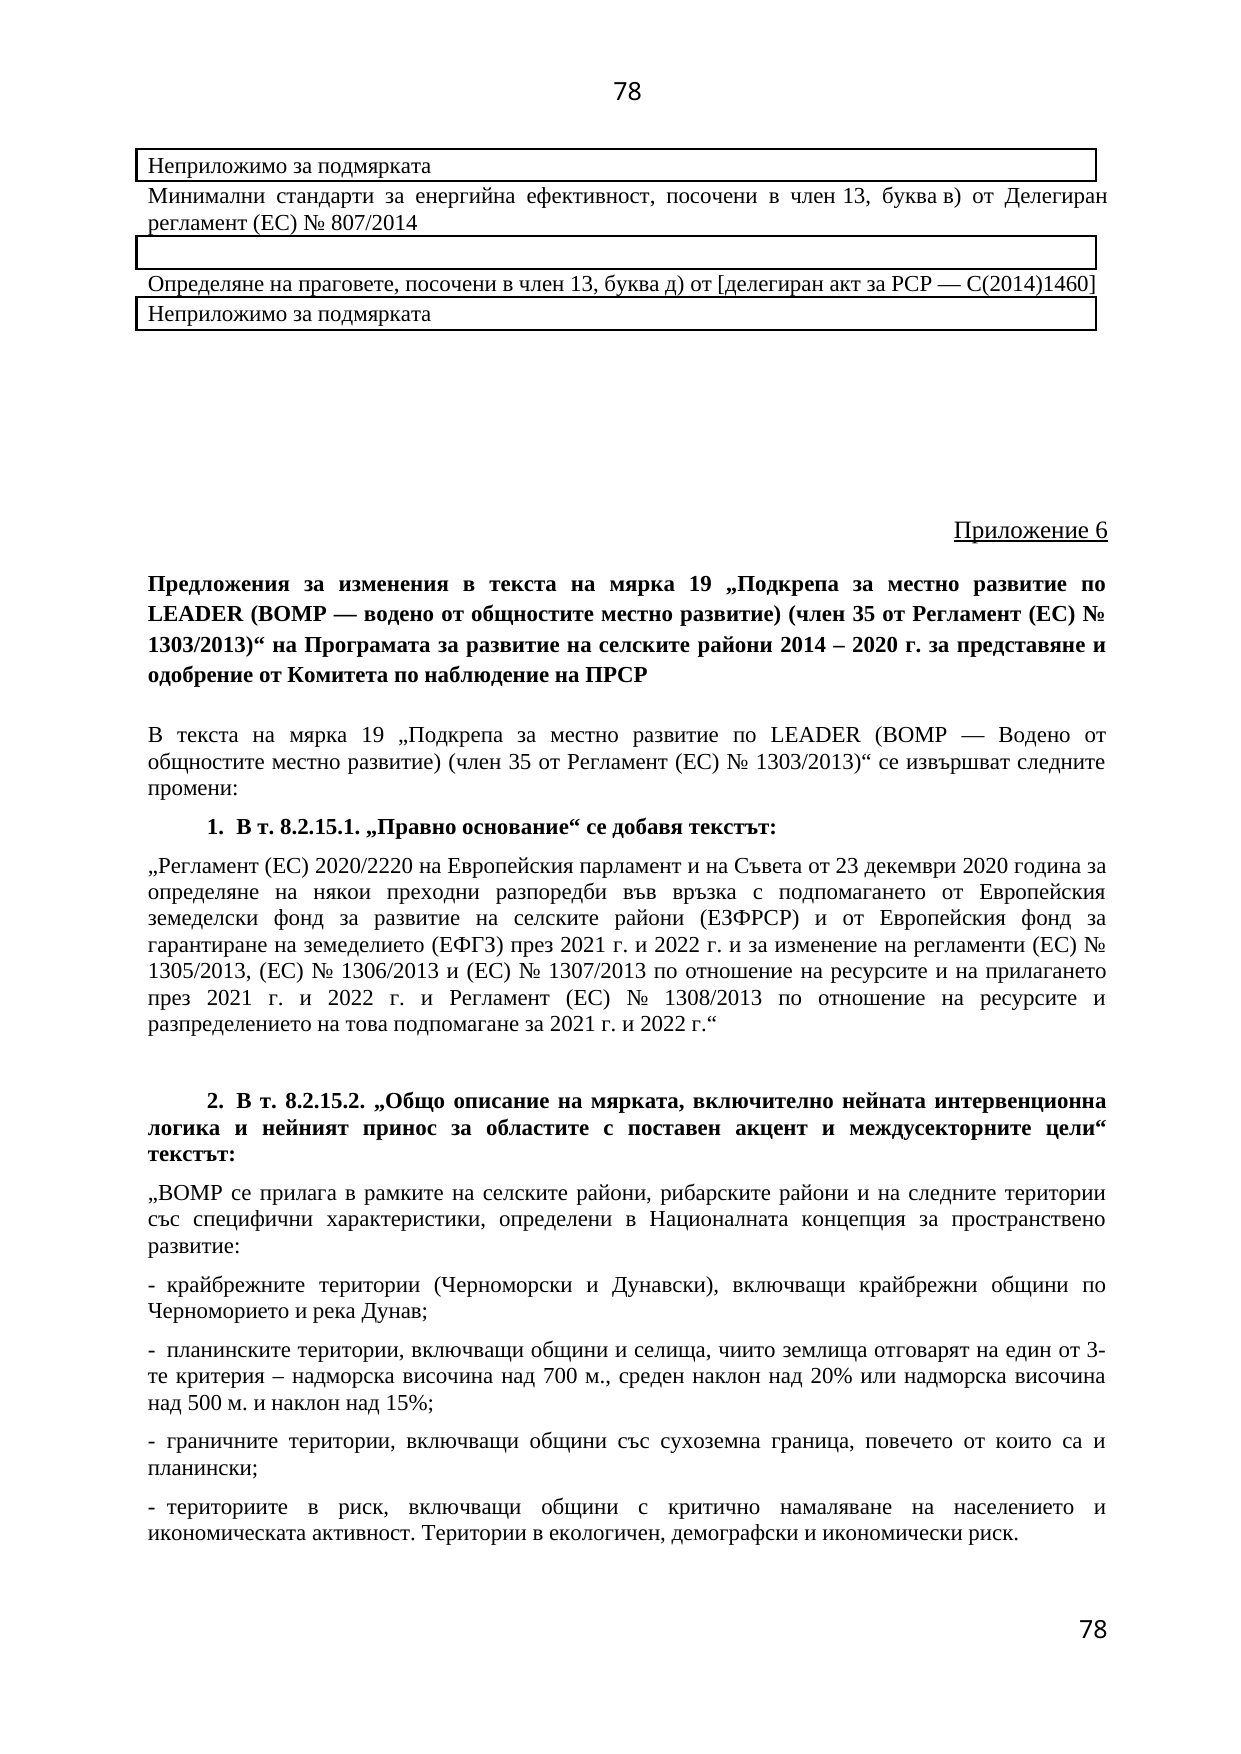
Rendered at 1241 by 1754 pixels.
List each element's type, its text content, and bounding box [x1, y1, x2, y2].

text Предложения за изменения в текста на мярка 19 „Подкрепа за местно развитие по LEADER (ВОМР — водено от общностите местно развитие) (член 35 от Регламент (ЕС) № 1303/2013)“ на Програмата за развитие на селските райони 2014 – 2020 г. за представяне и одобрение от Комитета по наблюдение на ПРСР [148, 570, 1107, 687]
text - териториите в риск, включващи общини с критично намаляване на населението и икономическата активност. Територии в екологичен, демографски и икономически риск. [148, 1493, 1107, 1545]
table_header Неприложимо за подмярката [138, 298, 1095, 329]
text - планинските територии, включващи общини и селища, чиито землища отговарят на един от 3-те критерия – надморска височина над 700 м., среден наклон над 20% или надморска височина над 500 м. и наклон над 15%; [148, 1336, 1107, 1415]
list В т. 8.2.15.1. „Правно основание“ се добавя текстът: [148, 813, 1107, 839]
text „ВОМР се прилага в рамките на селските райони, рибарските райони и на следните територии със специфични характеристики, определени в Националната концепция за пространствено развитие: [148, 1179, 1107, 1258]
text „Регламент (ЕС) 2020/2220 на Европейския парламент и на Съвета от 23 декември 2020 година за определяне на някои преходни разпоредби във връзка с подпомагането от Европейския земеделски фонд за развитие на селските райони (ЕЗФРСР) и от Европейския фонд за гарантиране на земеделието (ЕФГЗ) през 2021 г. и 2022 г. и за изменение на регламенти (ЕС) № 1305/2013, (ЕС) № 1306/2013 и (ЕС) № 1307/2013 по отношение на ресурсите и на прилагането през 2021 г. и 2022 г. и Регламент (ЕС) № 1308/2013 по отношение на ресурсите и разпределението на това подпомагане за 2021 г. и 2022 г.“ [148, 852, 1107, 1036]
text Минимални стандарти за енергийна ефективност, посочени в член 13, буква в) от Делегиран регламент (ЕС) № 807/2014 [148, 182, 1107, 235]
table_header [138, 237, 1095, 268]
text Приложение 6 [148, 515, 1107, 544]
text В текста на мярка 19 „Подкрепа за местно развитие по LEADER (ВОМР — Водено от общностите местно развитие) (член 35 от Регламент (ЕС) № 1303/2013)“ се извършват следните промени: [148, 721, 1107, 800]
table_header Неприложимо за подмярката [138, 150, 1095, 180]
text - крайбрежните територии (Черноморски и Дунавски), включващи крайбрежни общини по Черноморието и река Дунав; [148, 1271, 1107, 1323]
text Определяне на праговете, посочени в член 13, буква д) от [делегиран акт за РСР — C(2014)1460] [148, 270, 1107, 296]
text - граничните територии, включващи общини със сухоземна граница, повечето от които са и планински; [148, 1427, 1107, 1480]
list В т. 8.2.15.2. „Общо описание на мярката, включително нейната интервенционна логика и нейният принос за областите с поставен акцент и междусекторните цели“ текстът: [148, 1088, 1107, 1167]
